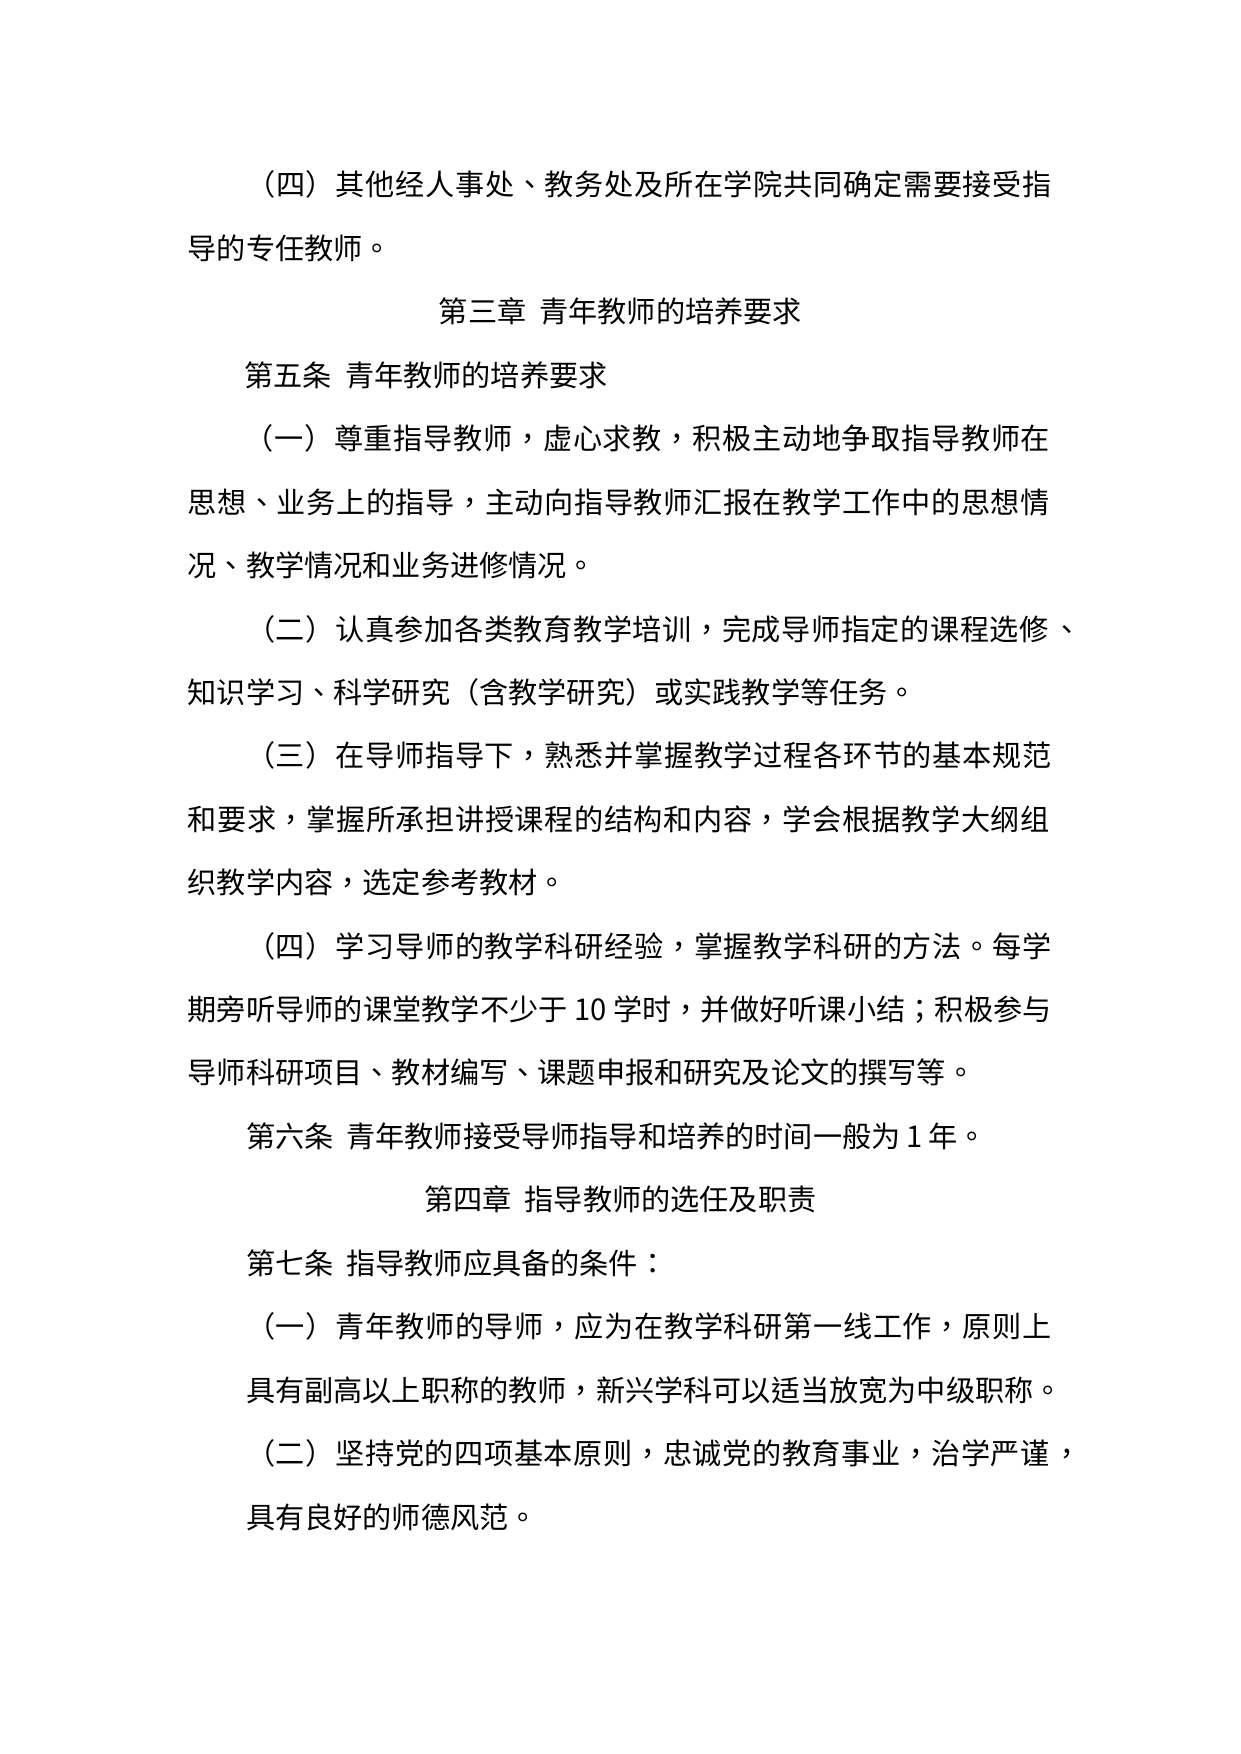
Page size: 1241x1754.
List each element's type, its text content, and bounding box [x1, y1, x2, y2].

text （一）尊重指导教师，虚心求教，积极主动地争取指导教师在思想、业务上的指导，主动向指导教师汇报在教学工作中的思想情况、教学情况和业务进修情况。 [187, 416, 1053, 585]
text （二）认真参加各类教育教学培训，完成导师指定的课程选修、知识学习、科学研究（含教学研究）或实践教学等任务。 [187, 606, 1053, 712]
text 第六条 青年教师接受导师指导和培养的时间一般为1年。 [187, 1113, 1053, 1156]
text （二）坚持党的四项基本原则，忠诚党的教育事业，治学严谨，具有良好的师德风范。 [246, 1431, 1053, 1536]
text 第七条 指导教师应具备的条件： [187, 1240, 1053, 1283]
text （四）学习导师的教学科研经验，掌握教学科研的方法。每学期旁听导师的课堂教学不少于10学时，并做好听课小结；积极参与导师科研项目、教材编写、课题申报和研究及论文的撰写等。 [187, 923, 1053, 1092]
text 第三章 青年教师的培养要求 [187, 289, 1053, 331]
text （三）在导师指导下，熟悉并掌握教学过程各环节的基本规范和要求，掌握所承担讲授课程的结构和内容，学会根据教学大纲组织教学内容，选定参考教材。 [187, 733, 1053, 902]
text 第五条 青年教师的培养要求 [187, 352, 1053, 394]
text 第四章 指导教师的选任及职责 [187, 1177, 1053, 1219]
text （四）其他经人事处、教务处及所在学院共同确定需要接受指导的专任教师。 [187, 162, 1053, 268]
text （一）青年教师的导师，应为在教学科研第一线工作，原则上具有副高以上职称的教师，新兴学科可以适当放宽为中级职称。 [246, 1304, 1053, 1409]
